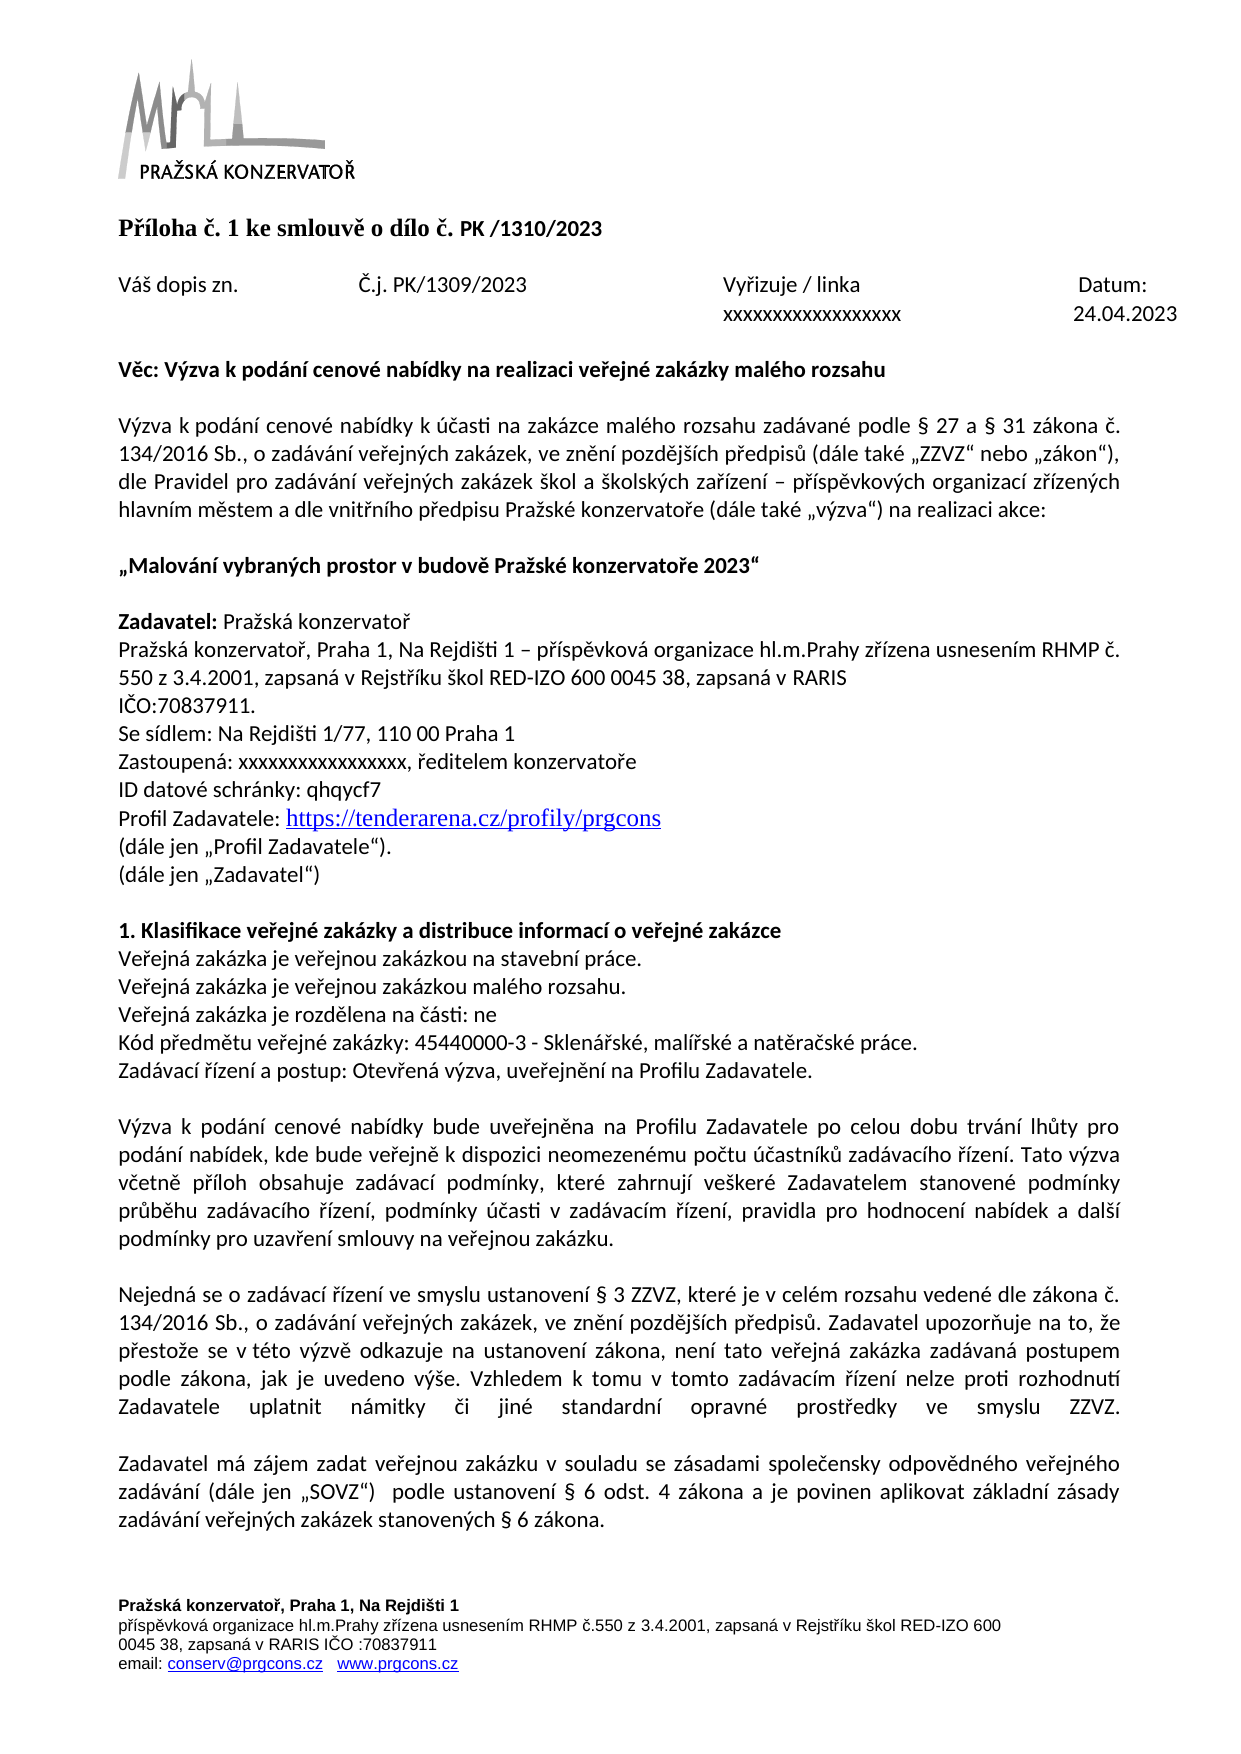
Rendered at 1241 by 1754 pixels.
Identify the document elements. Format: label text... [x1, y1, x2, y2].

text Zadavatel: Pražská konzervatoř [118, 607, 1122, 635]
text (dále jen „Profil Zadavatele“). [118, 832, 1122, 860]
text Veřejná zakázka je rozdělena na části: ne [118, 1000, 1122, 1028]
text Výzva k podání cenové nabídky k účasti na zakázce malého rozsahu zadávané podle § 27 a § 31 zákona č. 134/2016 Sb., o zadávání veřejných zakázek, ve znění pozdějších předpisů (dále také „ZZVZ“ nebo „zákon“), dle Pravidel pro zadávání veřejných zakázek škol a školských zařízení – příspěvkových organizací zřízených hlavním městem a dle vnitřního předpisu Pražské konzervatoře (dále také „výzva“) na realizaci akce: [118, 411, 1122, 523]
table_header Datum: 24.04.2023 [1021, 271, 1199, 327]
table_header Vyřizuje / linka xxxxxxxxxxxxxxxxxx [723, 271, 1021, 327]
text (dále jen „Zadavatel“) [118, 860, 1122, 888]
text Veřejná zakázka je veřejnou zakázkou na stavební práce. [118, 944, 1122, 972]
text Se sídlem: Na Rejdišti 1/77, 110 00 Praha 1 [118, 719, 1122, 747]
text Kód předmětu veřejné zakázky: 45440000-3 - Sklenářské, malířské a natěračské práce. [118, 1028, 1122, 1056]
table_header Č.j. PK/1309/2023 [358, 271, 723, 327]
text Pražská konzervatoř, Praha 1, Na Rejdišti 1 – příspěvková organizace hl.m.Prahy zřízena usnesením RHMP č. 550 z 3.4.2001, zapsaná v Rejstříku škol RED-IZO 600 0045 38, zapsaná v RARIS [118, 635, 1122, 691]
text Veřejná zakázka je veřejnou zakázkou malého rozsahu. [118, 972, 1122, 1000]
text 1. Klasifikace veřejné zakázky a distribuce informací o veřejné zakázce [118, 916, 1122, 944]
text Zadavatel má zájem zadat veřejnou zakázku v souladu se zásadami společensky odpovědného veřejného zadávání (dále jen „SOVZ“) podle ustanovení § 6 odst. 4 zákona a je povinen aplikovat základní zásady zadávání veřejných zakázek stanovených § 6 zákona. [118, 1449, 1122, 1533]
text Zadávací řízení a postup: Otevřená výzva, uveřejnění na Profilu Zadavatele. [118, 1056, 1122, 1084]
table_header Váš dopis zn. [118, 271, 358, 327]
text Výzva k podání cenové nabídky bude uveřejněna na Profilu Zadavatele po celou dobu trvání lhůty pro podání nabídek, kde bude veřejně k dispozici neomezenému počtu účastníků zadávacího řízení. Tato výzva včetně příloh obsahuje zadávací podmínky, které zahrnují veškeré Zadavatelem stanovené podmínky průběhu zadávacího řízení, podmínky účasti v zadávacím řízení, pravidla pro hodnocení nabídek a další podmínky pro uzavření smlouvy na veřejnou zakázku. [118, 1112, 1122, 1252]
text Věc: Výzva k podání cenové nabídky na realizaci veřejné zakázky malého rozsahu [118, 355, 1122, 383]
text Zastoupená: xxxxxxxxxxxxxxxxx, ředitelem konzervatoře [118, 747, 1122, 775]
text Příloha č. 1 ke smlouvě o dílo č. PK /1310/2023 [118, 213, 1122, 242]
text Nejedná se o zadávací řízení ve smyslu ustanovení § 3 ZZVZ, které je v celém rozsahu vedené dle zákona č. 134/2016 Sb., o zadávání veřejných zakázek, ve znění pozdějších předpisů. Zadavatel upozorňuje na to, že přestože se v této výzvě odkazuje na ustanovení zákona, není tato veřejná zakázka zadávaná postupem podle zákona, jak je uvedeno výše. Vzhledem k tomu v tomto zadávacím řízení nelze proti rozhodnutí Zadavatele uplatnit námitky či jiné standardní opravné prostředky ve smyslu ZZVZ. [118, 1280, 1122, 1449]
text ID datové schránky: qhqycf7 [118, 775, 1122, 803]
text Profil Zadavatele: https://tenderarena.cz/profily/prgcons [118, 803, 1122, 832]
text IČO:70837911. [118, 691, 1122, 719]
text „Malování vybraných prostor v budově Pražské konzervatoře 2023“ [118, 551, 1122, 579]
